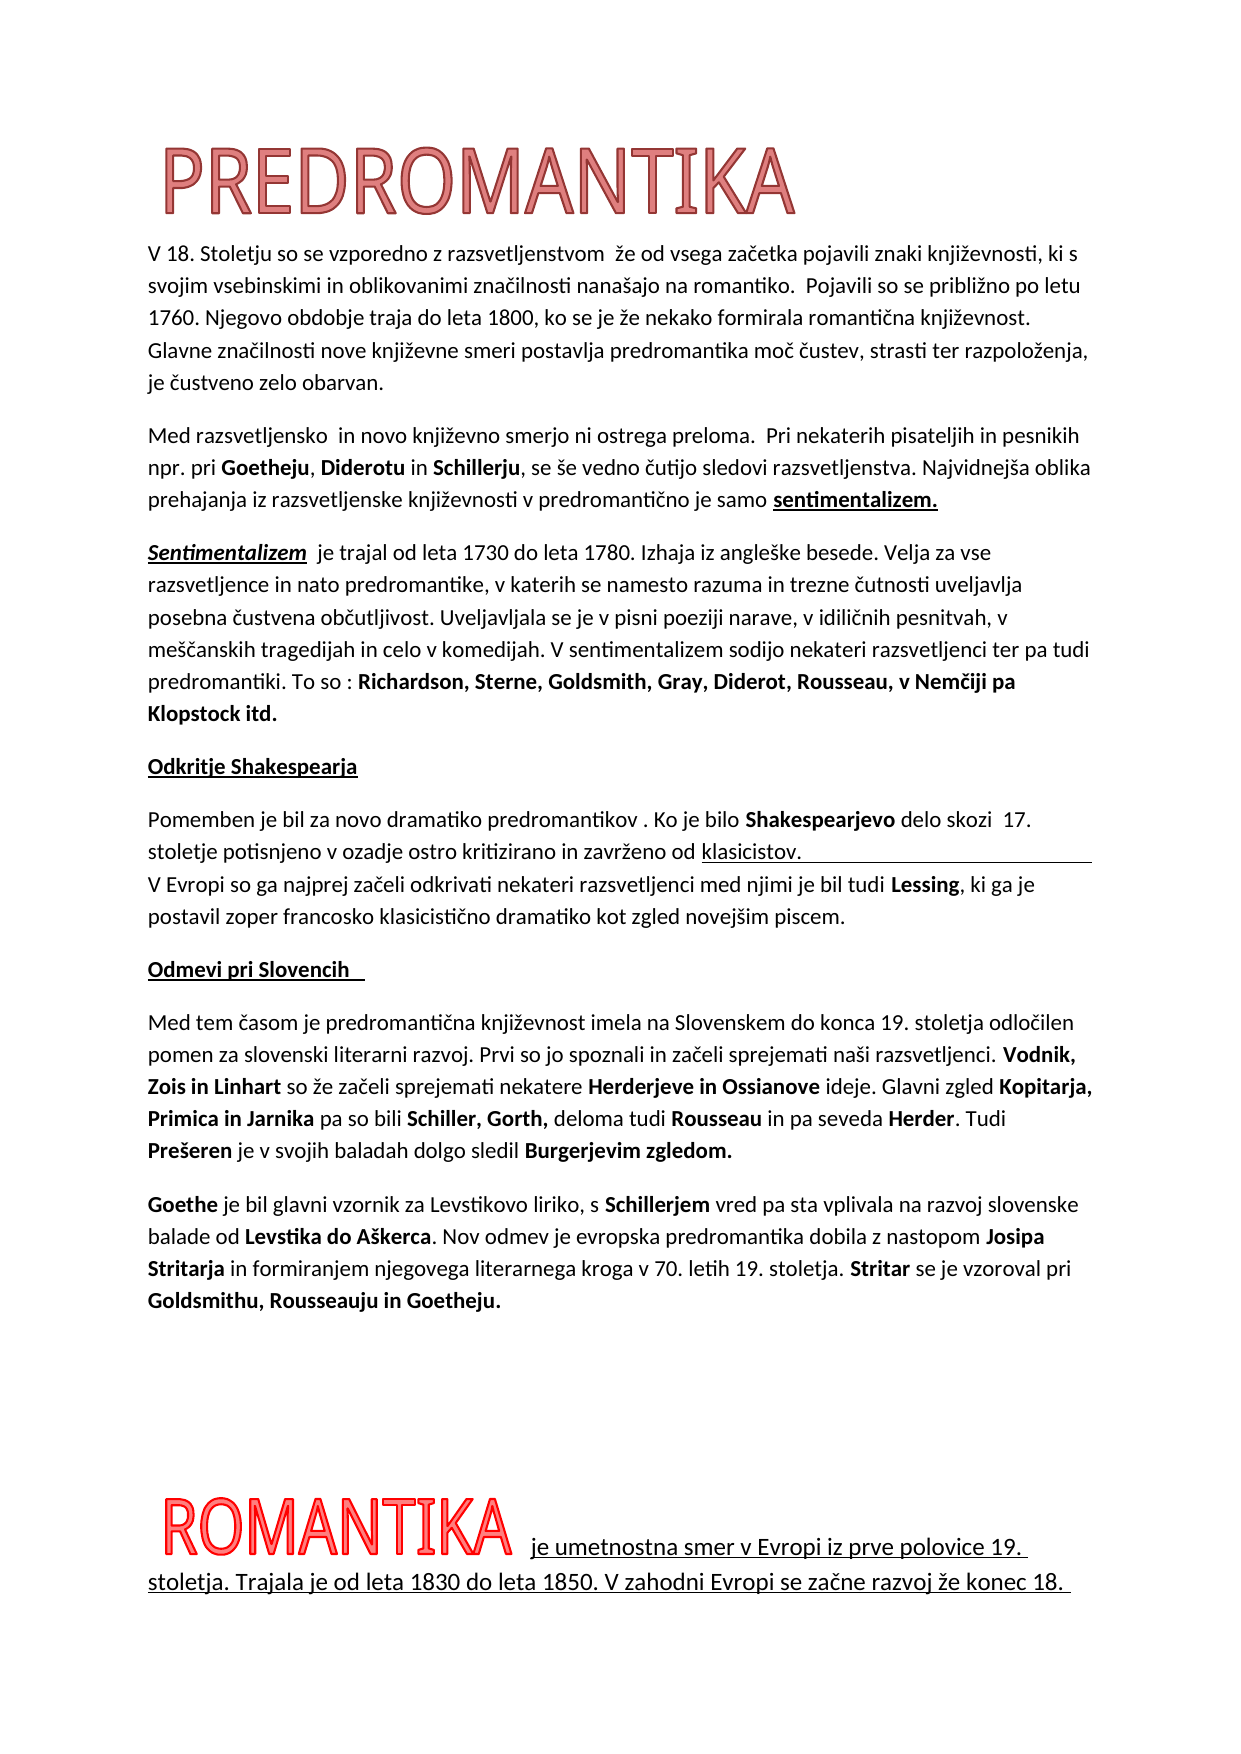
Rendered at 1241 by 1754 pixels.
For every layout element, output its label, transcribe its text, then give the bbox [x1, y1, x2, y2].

text V 18. Stoletju so se vzporedno z razsvetljenstvom že od vsega začetka pojavili znaki književnosti, ki s svojim vsebinskimi in oblikovanimi značilnosti nanašajo na romantiko. Pojavili so se približno po letu 1760. Njegovo obdobje traja do leta 1800, ko se je že nekako formirala romantična književnost. Glavne značilnosti nove književne smeri postavlja predromantika moč čustev, strasti ter razpoloženja, je čustveno zelo obarvan. [148, 239, 1093, 396]
text Sentimentalizem je trajal od leta 1730 do leta 1780. Izhaja iz angleške besede. Velja za vse razsvetljence in nato predromantike, v katerih se namesto razuma in trezne čutnosti uveljavlja posebna čustvena občutljivost. Uveljavljala se je v pisni poeziji narave, v idiličnih pesnitvah, v meščanskih tragedijah in celo v komedijah. V sentimentalizem sodijo nekateri razsvetljenci ter pa tudi predromantiki. To so : Richardson, Sterne, Goldsmith, Gray, Diderot, Rousseau, v Nemčiji pa Klopstock itd. [148, 538, 1093, 727]
text Goethe je bil glavni vzornik za Levstikovo liriko, s Schillerjem vred pa sta vplivala na razvoj slovenske balade od Levstika do Aškerca. Nov odmev je evropska predromantika dobila z nastopom Josipa Stritarja in formiranjem njegovega literarnega kroga v 70. letih 19. stoletja. Stritar se je vzoroval pri Goldsmithu, Rousseauju in Goetheju. [148, 1190, 1093, 1314]
text Odkritje Shakespearja [148, 752, 1093, 780]
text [148, 1498, 1093, 1596]
text Odmevi pri Slovencih [148, 955, 1093, 983]
text Med razsvetljensko in novo književno smerjo ni ostrega preloma. Pri nekaterih pisateljih in pesnikih npr. pri Goetheju, Diderotu in Schillerju, se še vedno čutijo sledovi razsvetljenstva. Najvidnejša oblika prehajanja iz razsvetljenske književnosti v predromantično je samo sentimentalizem. [148, 421, 1093, 513]
text Med tem časom je predromantična književnost imela na Slovenskem do konca 19. stoletja odločilen pomen za slovenski literarni razvoj. Prvi so jo spoznali in začeli sprejemati naši razsvetljenci. Vodnik, Zois in Linhart so že začeli sprejemati nekatere Herderjeve in Ossianove ideje. Glavni zgled Kopitarja, Primica in Jarnika pa so bili Schiller, Gorth, deloma tudi Rousseau in pa seveda Herder. Tudi Prešeren je v svojih baladah dolgo sledil Burgerjevim zgledom. [148, 1008, 1093, 1165]
text Pomemben je bil za novo dramatiko predromantikov . Ko je bilo Shakespearjevo delo skozi 17. stoletje potisnjeno v ozadje ostro kritizirano in zavrženo od klasicistov. V Evropi so ga najprej začeli odkrivati nekateri razsvetljenci med njimi je bil tudi Lessing, ki ga je postavil zoper francosko klasicistično dramatiko kot zgled novejšim piscem. [148, 805, 1093, 930]
